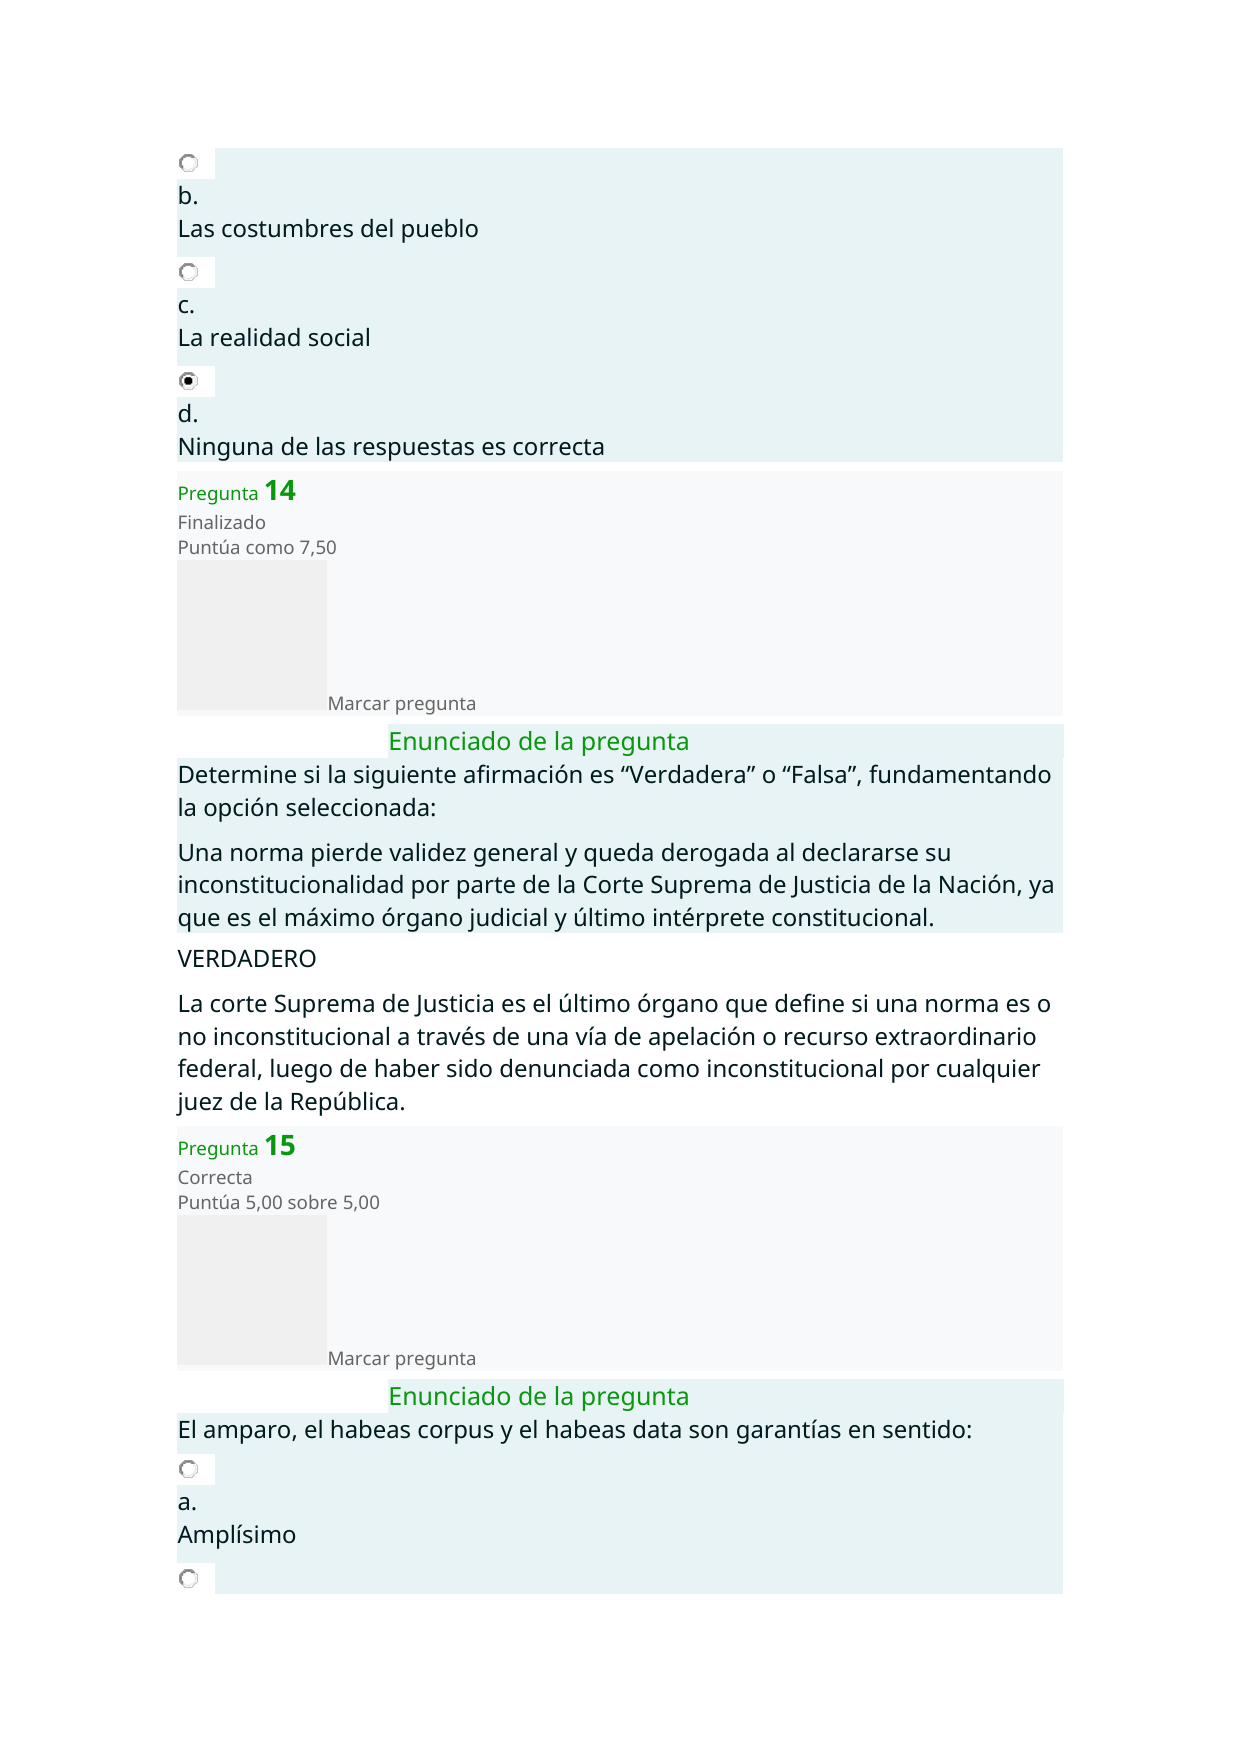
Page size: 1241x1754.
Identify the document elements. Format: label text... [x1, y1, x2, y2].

text Enunciado de la pregunta [388, 724, 1064, 758]
text a. [177, 1485, 1063, 1518]
text Finalizado [177, 509, 1063, 534]
text d. [177, 397, 1063, 430]
text La corte Suprema de Justicia es el último órgano que define si una norma es o no inconstitucional a través de una vía de apelación o recurso extraordinario federal, luego de haber sido denunciada como inconstitucional por cualquier juez de la República. [177, 987, 1063, 1117]
text c. [177, 288, 1063, 321]
text Marcar pregunta [177, 560, 1063, 716]
text b. [177, 179, 1063, 212]
text VERDADERO [177, 942, 1063, 974]
text Pregunta 15 [177, 1126, 1063, 1164]
text La realidad social [177, 321, 1063, 353]
text Marcar pregunta [177, 1215, 1063, 1371]
text Puntúa como 7,50 [177, 534, 1063, 560]
text Puntúa 5,00 sobre 5,00 [177, 1189, 1063, 1215]
text Pregunta 14 [177, 471, 1063, 509]
text El amparo, el habeas corpus y el habeas data son garantías en sentido: [177, 1413, 1063, 1446]
text Correcta [177, 1164, 1063, 1189]
text Amplísimo [177, 1518, 1063, 1550]
text Ninguna de las respuestas es correcta [177, 430, 1063, 462]
text Una norma pierde validez general y queda derogada al declararse su inconstitucionalidad por parte de la Corte Suprema de Justicia de la Nación, ya que es el máximo órgano judicial y último intérprete constitucional. [177, 836, 1063, 933]
text Las costumbres del pueblo [177, 212, 1063, 244]
text Determine si la siguiente afirmación es “Verdadera” o “Falsa”, fundamentando la opción seleccionada: [177, 758, 1063, 823]
text Enunciado de la pregunta [388, 1379, 1064, 1413]
